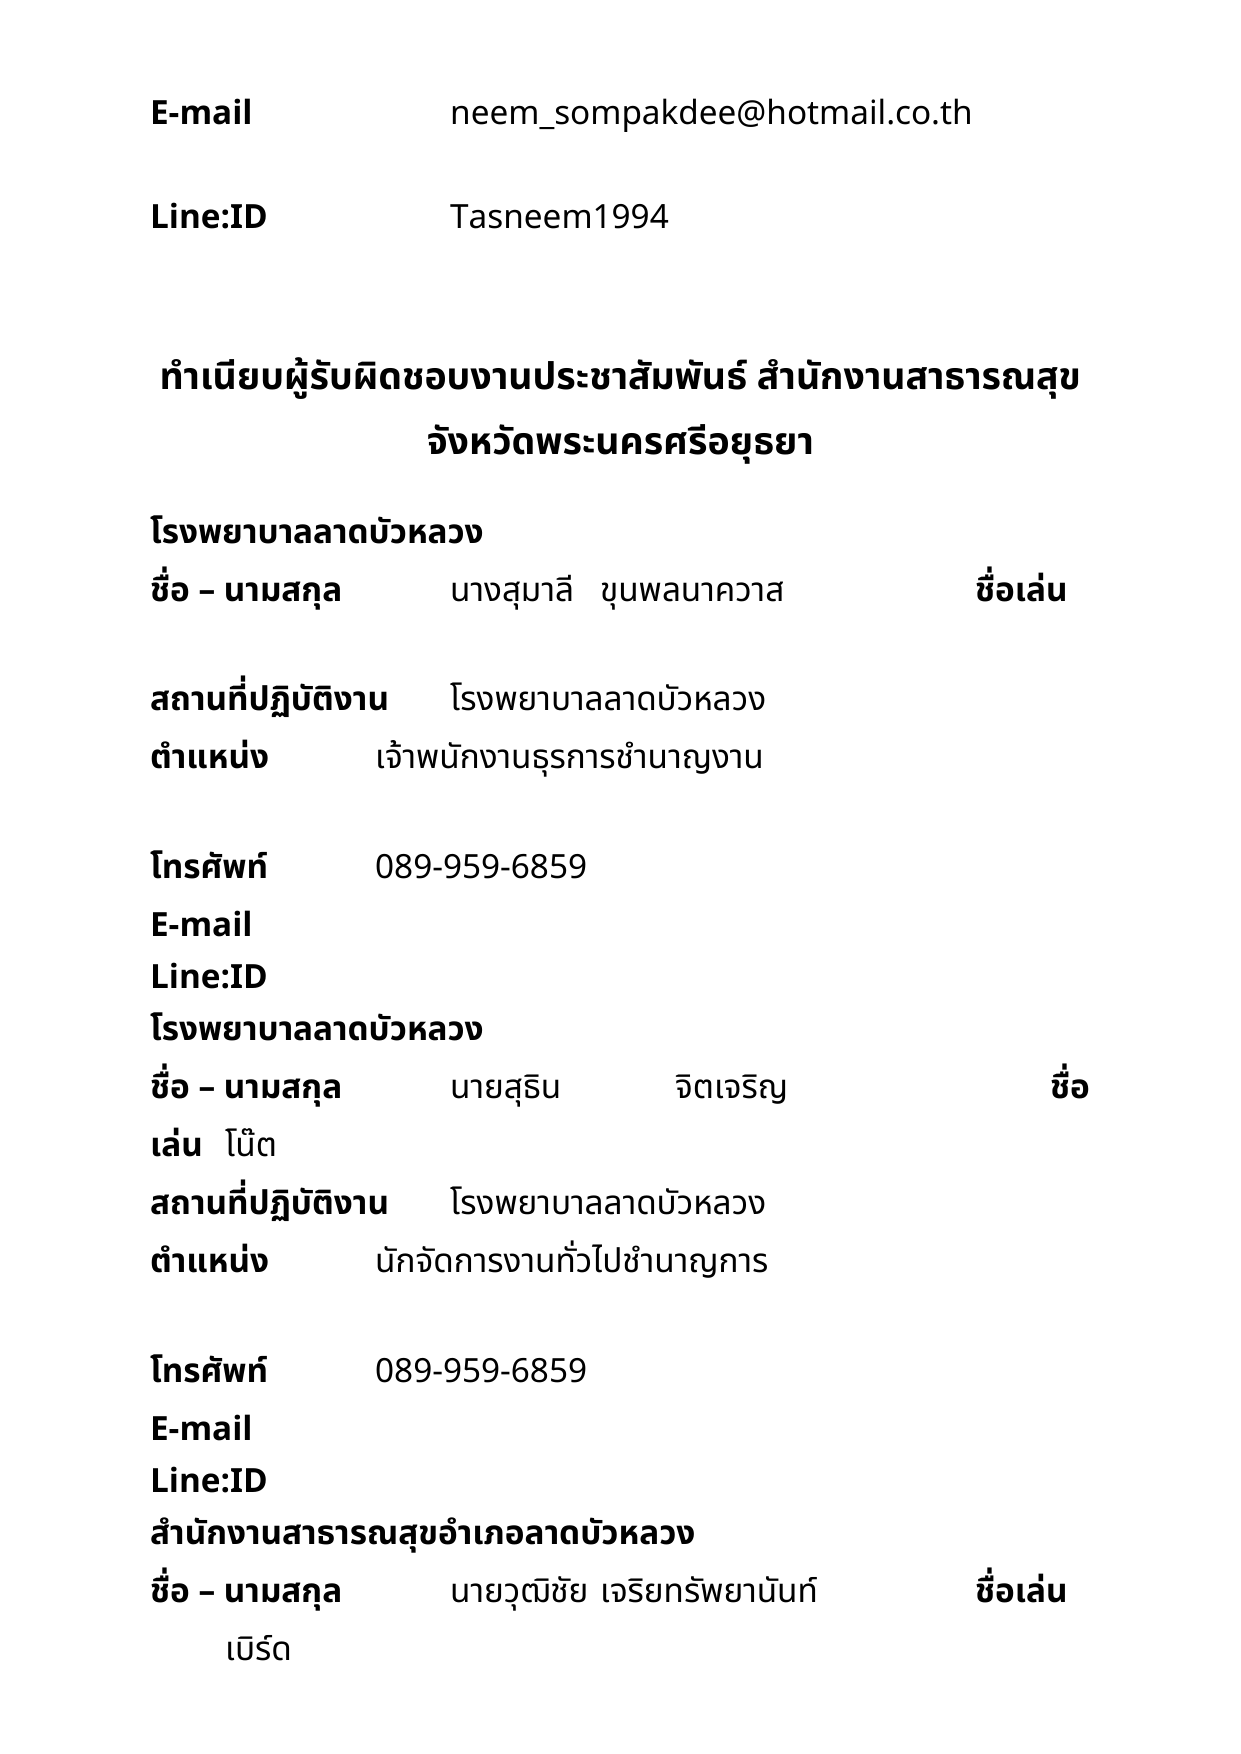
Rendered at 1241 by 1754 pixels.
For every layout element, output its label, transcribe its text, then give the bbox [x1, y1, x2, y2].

text โรงพยาบาลลาดบัวหลวง [150, 508, 1090, 558]
text สำนักงานสาธารณสุขอำเภอลาดบัวหลวง [150, 1509, 1090, 1559]
text ทำเนียบผู้รับผิดชอบงานประชาสัมพันธ์ สำนักงานสาธารณสุขจังหวัดพระนครศรีอยุธยา [150, 349, 1090, 503]
text สถานที่ปฏิบัติงาน โรงพยาบาลลาดบัวหลวง ตำแหน่ง นักจัดการงานทั่วไปชำนาญการ [150, 1179, 1090, 1340]
text ชื่อ – นามสกุล นายวุฒิชัย เจริยทรัพยานันท์ ชื่อเล่น เบิร์ด [150, 1567, 1090, 1675]
text โทรศัพท์ 089-959-6859 [150, 1346, 1090, 1397]
text โรงพยาบาลลาดบัวหลวง [150, 1005, 1090, 1055]
text ชื่อ – นามสกุล นางสุมาลี ขุนพลนาควาส ชื่อเล่น [150, 566, 1090, 668]
text Line:ID [150, 953, 1090, 998]
text Line:ID [150, 1457, 1090, 1502]
text สถานที่ปฏิบัติงาน โรงพยาบาลลาดบัวหลวง ตำแหน่ง เจ้าพนักงานธุรการชำนาญงาน [150, 675, 1090, 836]
text E-mail [150, 1404, 1090, 1450]
text ชื่อ – นามสกุล นายสุธิน จิตเจริญ ชื่อเล่น โน๊ต [150, 1063, 1090, 1171]
text Line:ID Tasneem1994 [150, 193, 1090, 238]
text E-mail [150, 901, 1090, 946]
text โทรศัพท์ 089-959-6859 [150, 842, 1090, 893]
text E-mail neem_sompakdee@hotmail.co.th [150, 89, 1090, 186]
